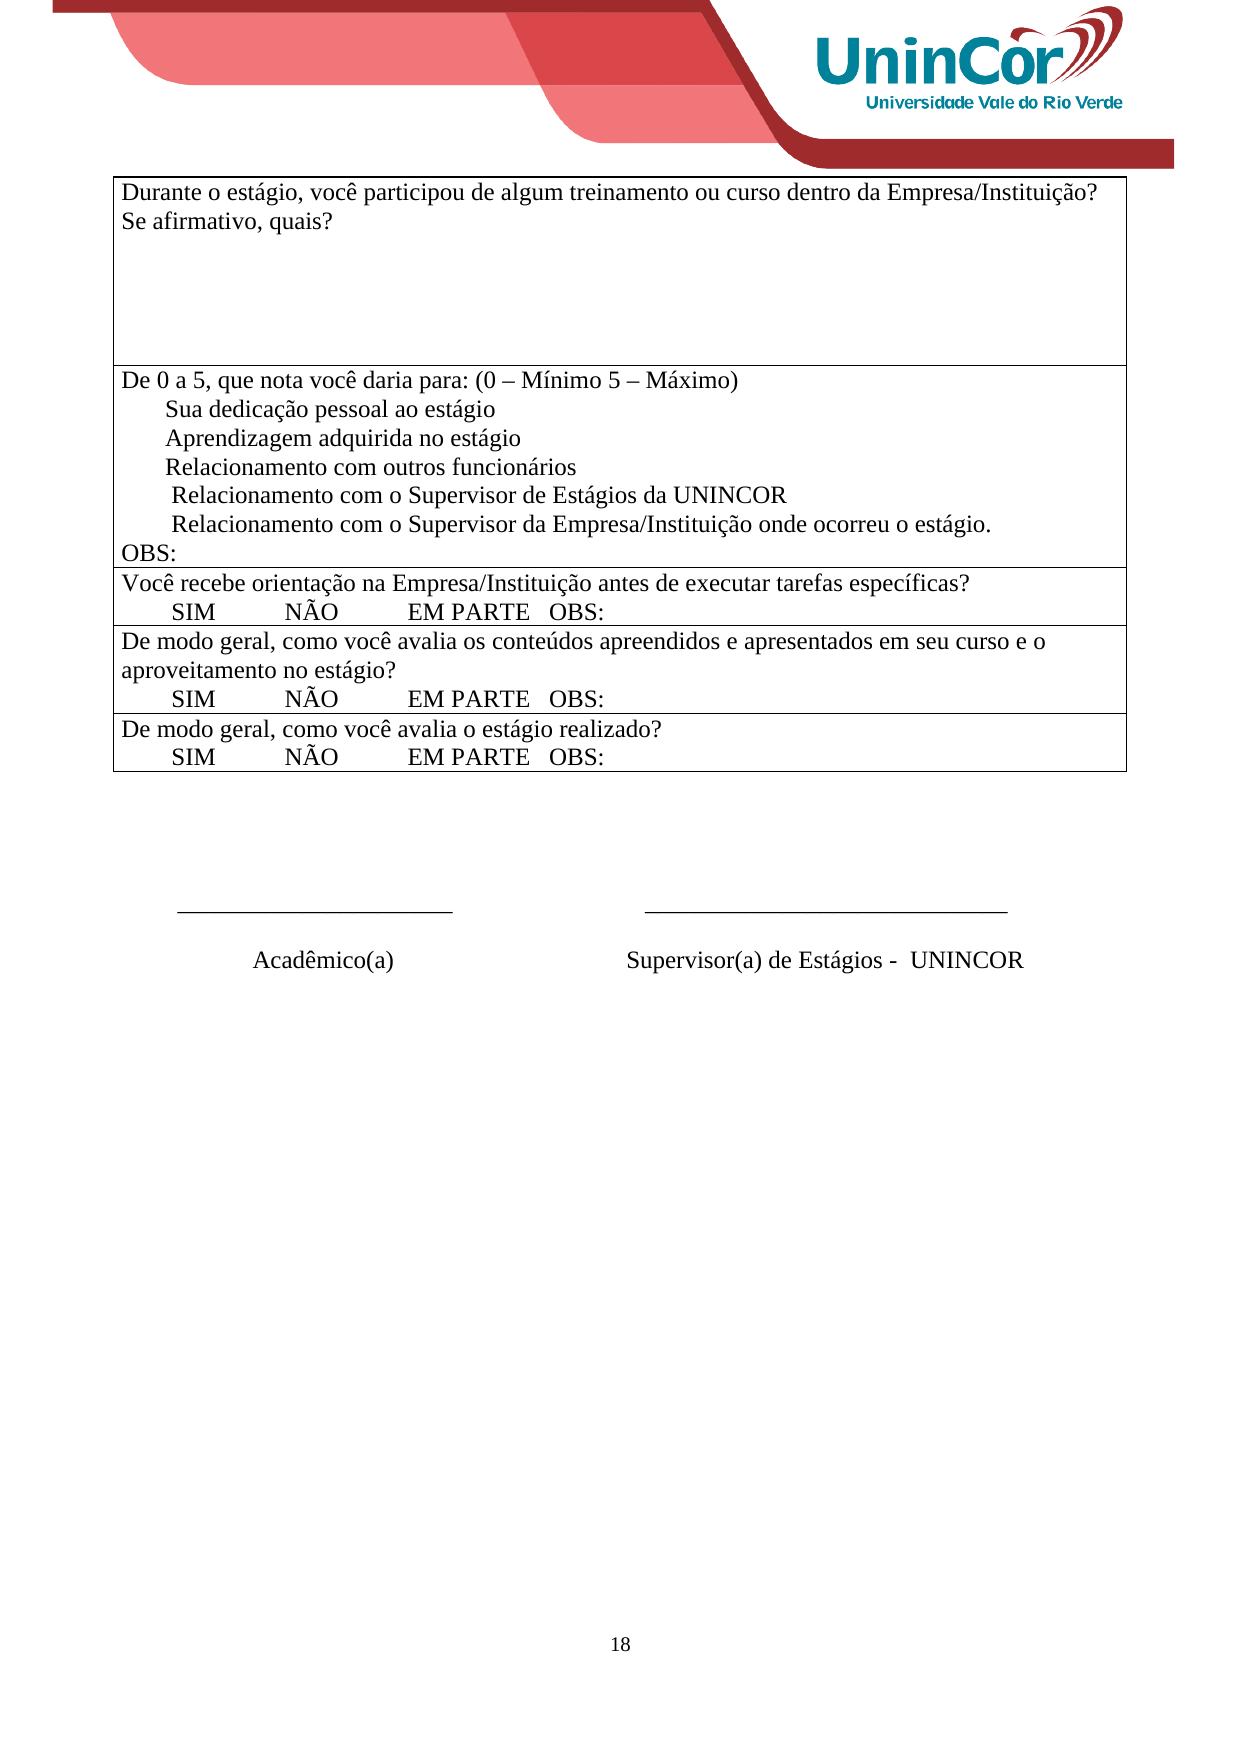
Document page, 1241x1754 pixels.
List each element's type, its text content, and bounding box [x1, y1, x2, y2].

table_cell Você recebe orientação na Empresa/Instituição antes de executar tarefas específicas? SIM NÃO : [114, 568, 1126, 625]
table_cell De 5, que nota você daria para: (0 – Mínimo 5 – Máximo) Sua dedicação pessoal ao estágio Aprendizagem adquirida no estágio Relacionamento com outros funcionários Relacionamento com o Supervisor de Estágios da UNINCOR Relacionamento com o Supervisor da Empresa/Instituição onde ocorreu o estágio. OBS: [114, 366, 1126, 567]
table_cell De modo geral, como você avalia os conteúdos apreendidos e apresentados em seu curso e o aproveitamento no estágio? SIM NÃO : [114, 626, 1126, 713]
text ______________________ _____________________________ [177, 887, 1063, 945]
text Acadêmico(a) Supervisor(a) de Estágios - UNINCOR [177, 945, 1063, 973]
table_cell De modo geral, como você avalia o estágio realizado? SIM NÃO : [114, 714, 1126, 771]
picture [52, 0, 1175, 169]
table_header Durante o estágio, você participou de algum treinamento ou curso dentro da Empresa/Instituição? Se afirmativo, quais? [114, 178, 1126, 364]
